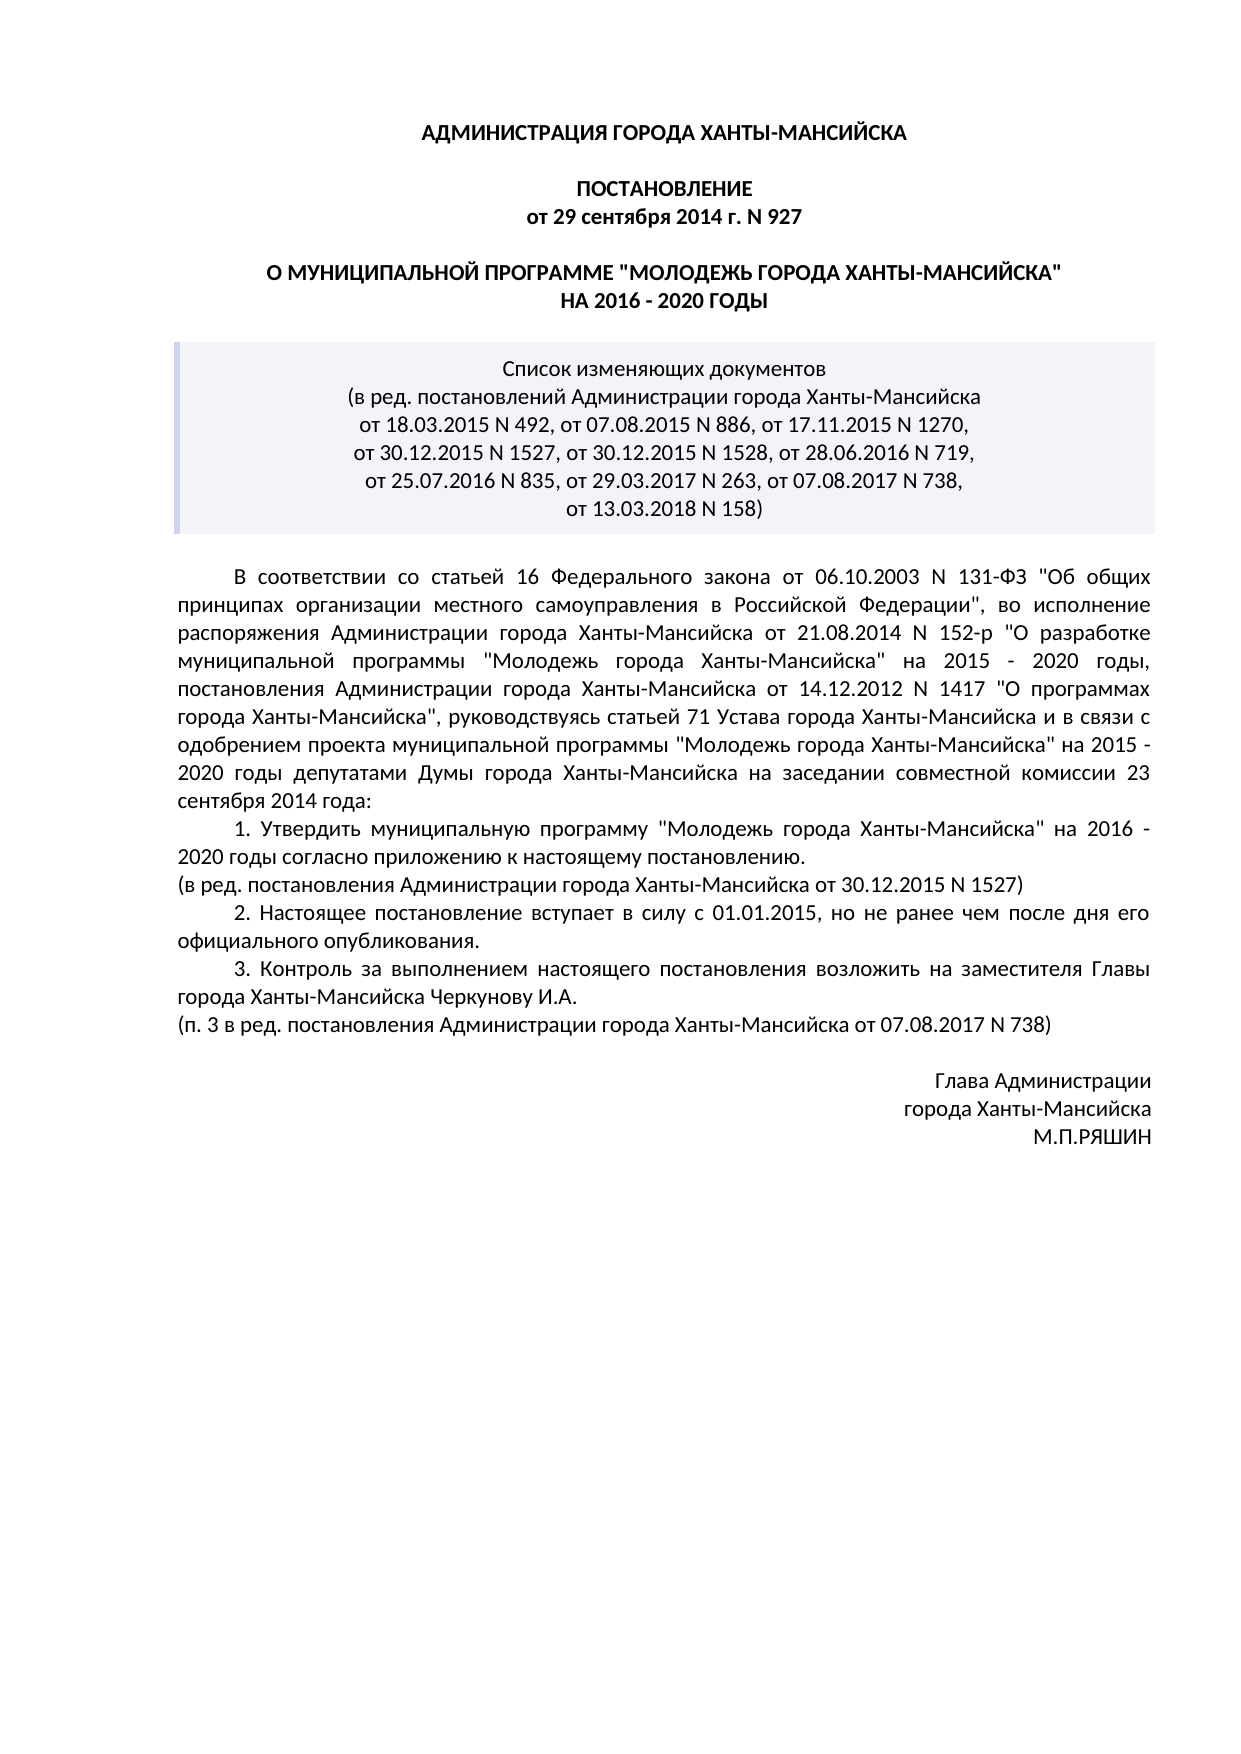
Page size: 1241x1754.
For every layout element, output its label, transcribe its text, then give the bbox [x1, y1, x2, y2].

text 1. Утвердить муниципальную программу "Молодежь города Ханты-Мансийска" на 2016 - 2020 годы согласно приложению к настоящему постановлению. [177, 814, 1152, 870]
text Глава Администрации [177, 1066, 1152, 1094]
title АДМИНИСТРАЦИЯ ГОРОДА ХАНТЫ-МАНСИЙСКА [177, 118, 1152, 146]
text М.П.РЯШИН [177, 1122, 1152, 1150]
title ПОСТАНОВЛЕНИЕ [177, 174, 1152, 202]
title О МУНИЦИПАЛЬНОЙ ПРОГРАММЕ "МОЛОДЕЖЬ ГОРОДА ХАНТЫ-МАНСИЙСКА" [177, 258, 1152, 286]
title от 29 сентября 2014 г. N 927 [177, 202, 1152, 230]
text (п. 3 в ред. постановления Администрации города Ханты-Мансийска от 07.08.2017 N 738) [177, 1010, 1152, 1038]
table_header Список изменяющих документов (в ред. постановлений Администрации города Ханты-Мансийска от 18.03.2015 N 492, от 07.08.2015 N 886, от 17.11.2015 N 1270, от 30.12.2015 N 1527, от 30.12.2015 N 1528, от 28.06.2016 N 719, от 25.07.2016 N 835, от 29.03.2017 N 263, от 07.08.2017 N 738, от 13.03.2018 N 158) [180, 342, 1149, 534]
text В соответствии со статьей 16 Федерального закона от 06.10.2003 N 131-ФЗ "Об общих принципах организации местного самоуправления в Российской Федерации", во исполнение распоряжения Администрации города Ханты-Мансийска от 21.08.2014 N 152-р "О разработке муниципальной программы "Молодежь города Ханты-Мансийска" на 2015 - 2020 годы, постановления Администрации города Ханты-Мансийска от 14.12.2012 N 1417 "О программах города Ханты-Мансийска", руководствуясь статьей 71 Устава города Ханты-Мансийска и в связи с одобрением проекта муниципальной программы "Молодежь города Ханты-Мансийска" на 2015 - 2020 годы депутатами Думы города Ханты-Мансийска на заседании совместной комиссии 23 сентября 2014 года: [177, 562, 1152, 814]
title НА 2016 - 2020 ГОДЫ [177, 286, 1152, 314]
text города Ханты-Мансийска [177, 1094, 1152, 1122]
text 2. Настоящее постановление вступает в силу с 01.01.2015, но не ранее чем после дня его официального опубликования. [177, 898, 1152, 954]
text 3. Контроль за выполнением настоящего постановления возложить на заместителя Главы города Ханты-Мансийска Черкунову И.А. [177, 954, 1152, 1010]
text (в ред. постановления Администрации города Ханты-Мансийска от 30.12.2015 N 1527) [177, 870, 1152, 898]
